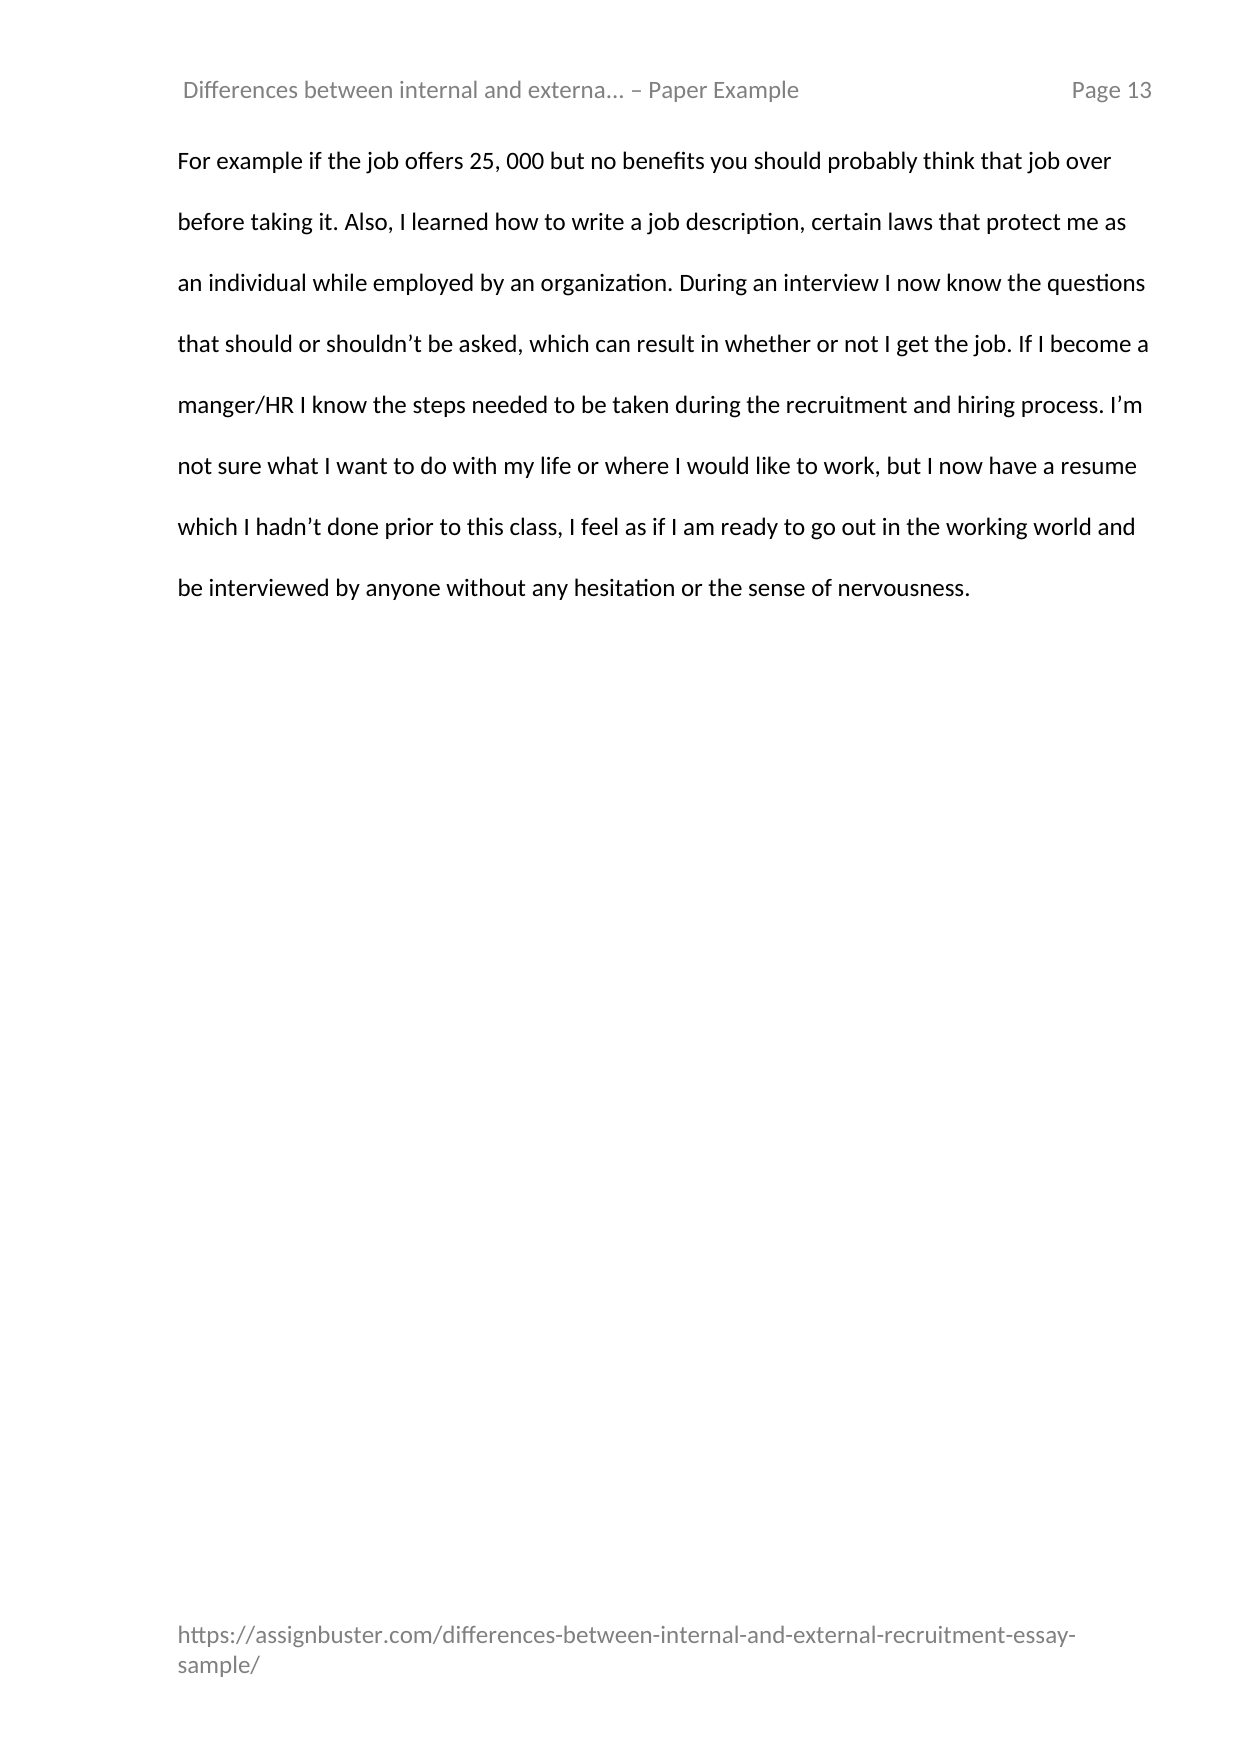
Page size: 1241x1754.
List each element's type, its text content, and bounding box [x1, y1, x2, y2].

text For example if the job offers 25, 000 but no benefits you should probably think that job over before taking it. Also, I learned how to write a job description, certain laws that protect me as an individual while employed by an organization. During an interview I now know the questions that should or shouldn’t be asked, which can result in whether or not I get the job. If I become a manger/HR I know the steps needed to be taken during the recruitment and hiring process. I’m not sure what I want to do with my life or where I would like to work, but I now have a resume which I hadn’t done prior to this class, I feel as if I am ready to go out in the working world and be interviewed by anyone without any hesitation or the sense of nervousness. [177, 145, 1152, 603]
